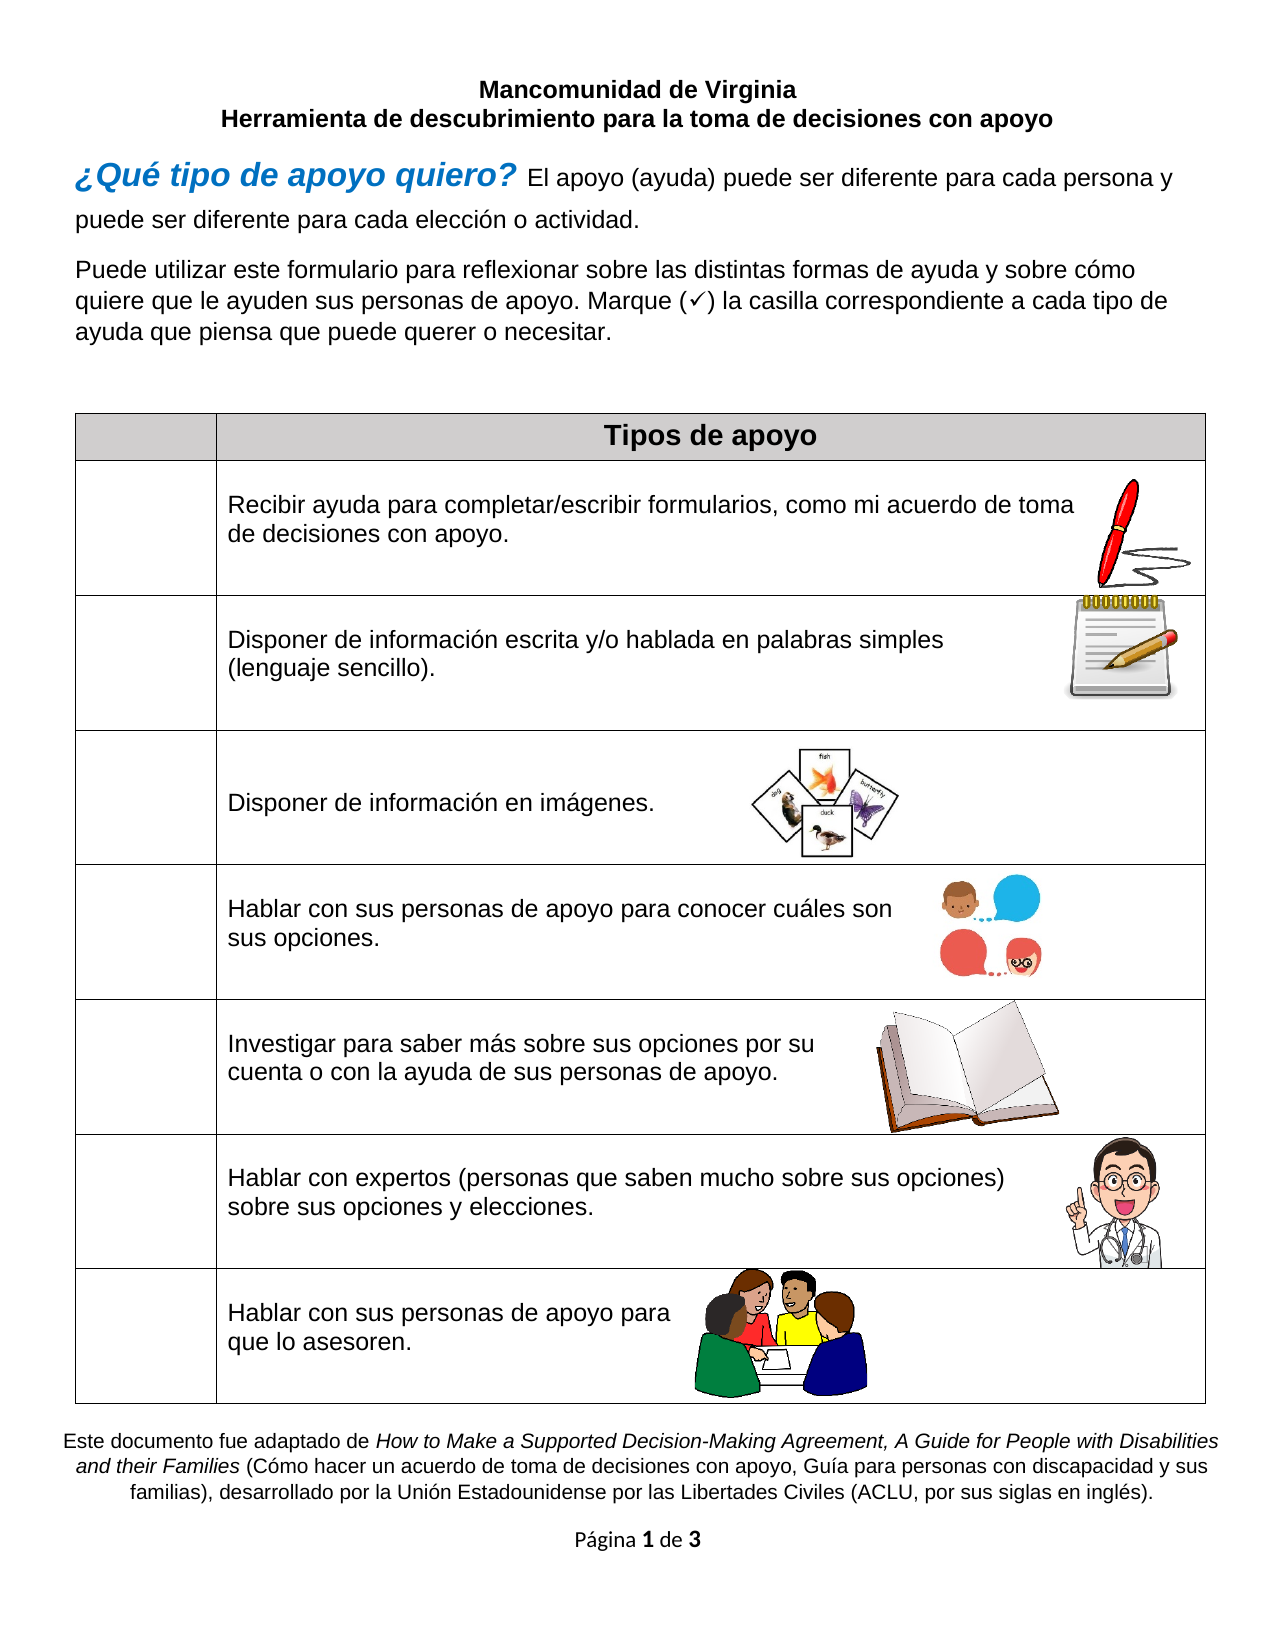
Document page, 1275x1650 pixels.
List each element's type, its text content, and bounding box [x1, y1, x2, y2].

table_cell Disponer de información en imágenes. [217, 731, 1205, 864]
table_cell [76, 596, 216, 729]
table_cell Hablar con expertos (personas que saben mucho sobre sus opciones) sobre sus opciones y elecciones. [217, 1135, 1205, 1268]
table_cell [76, 461, 216, 595]
text ¿Qué tipo de apoyo quiero? El apoyo (ayuda) puede ser diferente para cada persona y puede ser diferente para cada elección o actividad. [75, 155, 1200, 235]
picture [1062, 594, 1178, 698]
table_cell [76, 731, 216, 864]
table_cell Disponer de información escrita y/o hablada en palabras simples (lenguaje sencillo). [217, 596, 1205, 729]
text Puede utilizar este formulario para reflexionar sobre las distintas formas de ayuda y sobre cómo quiere que le ayuden sus personas de apoyo. Marque () la casilla correspondiente a cada tipo de ayuda que piensa que puede querer o necesitar. [75, 255, 1200, 346]
table_cell [76, 1000, 216, 1133]
table_cell Investigar para saber más sobre sus opciones por su cuenta o con la ayuda de sus personas de apoyo. [217, 1000, 1205, 1133]
table_cell [76, 865, 216, 999]
table_cell [76, 1135, 216, 1268]
table_header [76, 414, 216, 460]
table_header Tipos de apoyo [217, 414, 1205, 460]
table_cell Hablar con sus personas de apoyo para que lo asesoren. [217, 1269, 1205, 1403]
table_cell Recibir ayuda para completar/escribir formularios, como mi acuerdo de toma de decisiones con apoyo. [217, 461, 1205, 595]
picture [749, 746, 900, 858]
table_cell [76, 1269, 216, 1403]
table_cell Hablar con sus personas de apoyo para conocer cuáles son sus opciones. [217, 865, 1205, 999]
